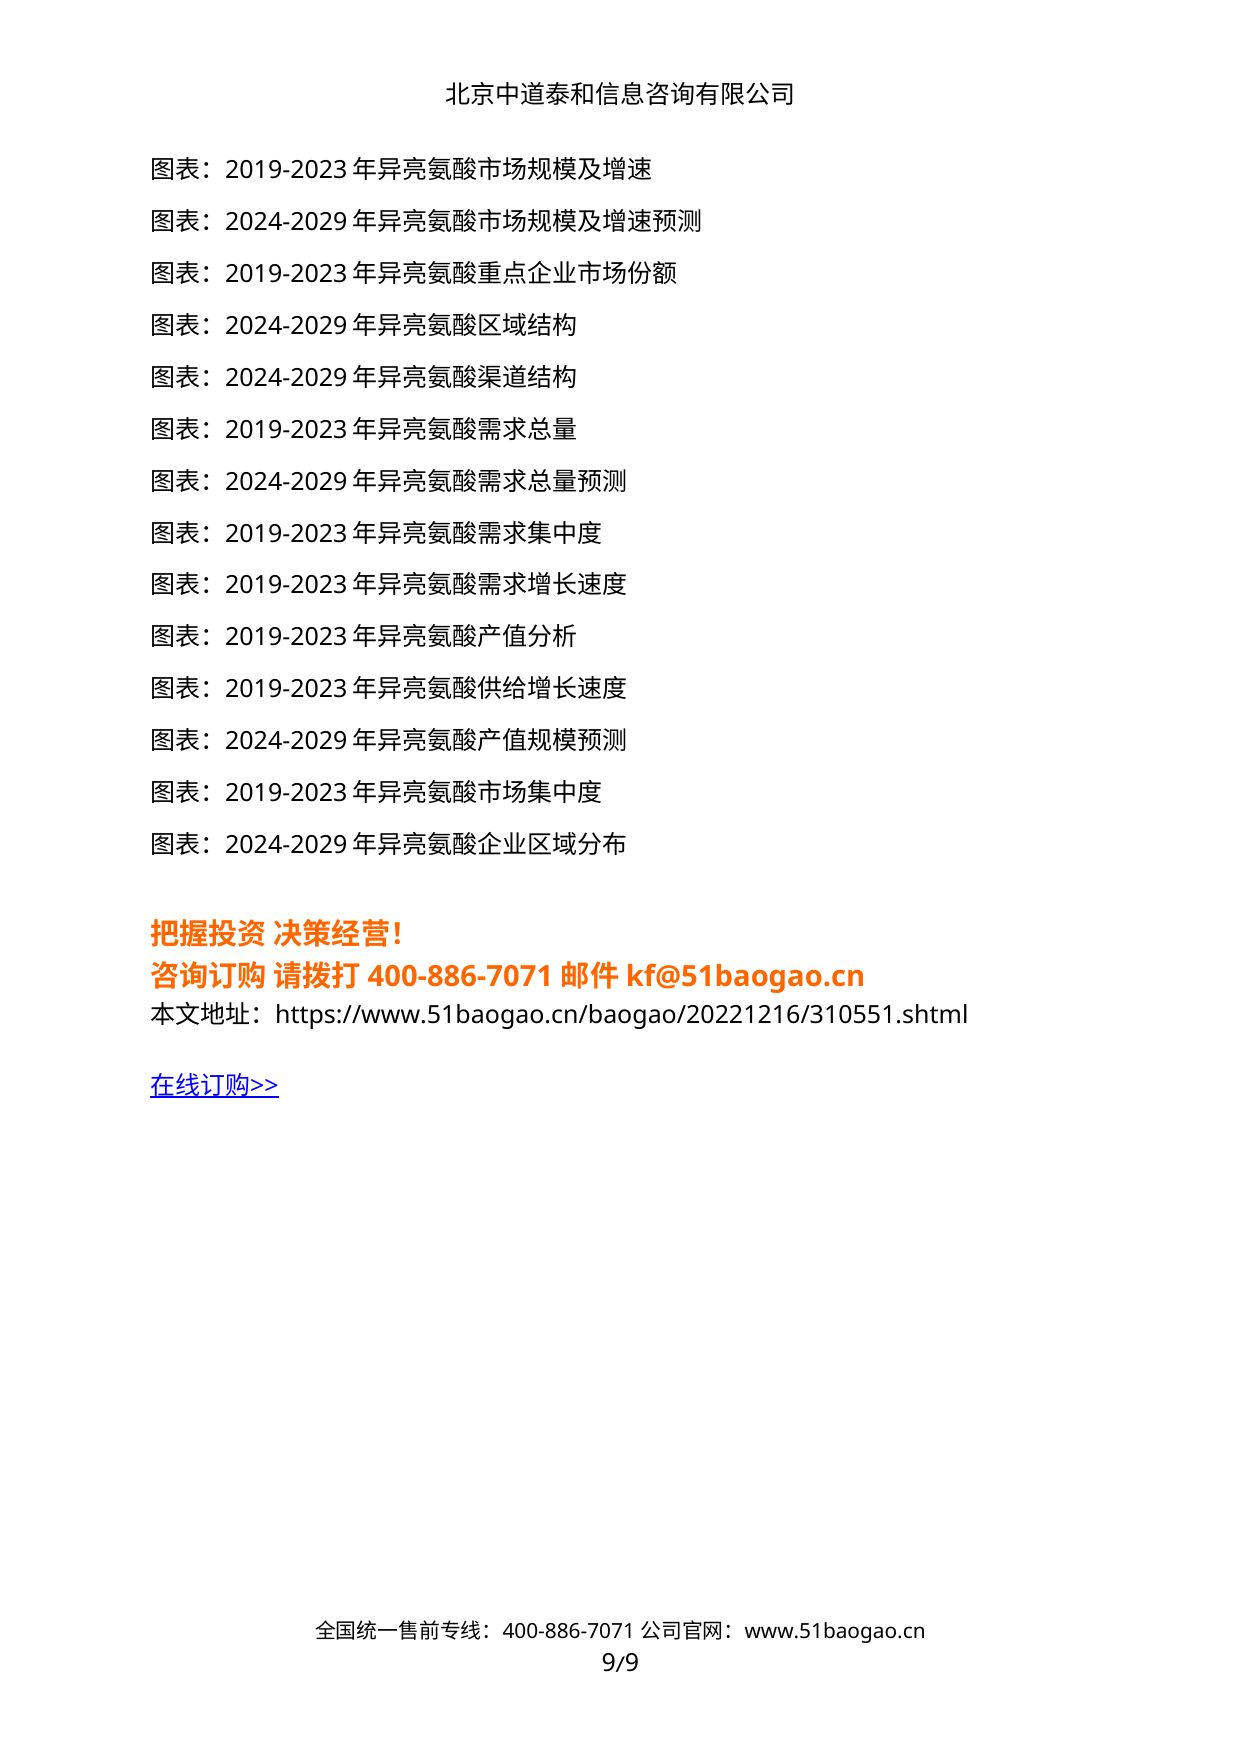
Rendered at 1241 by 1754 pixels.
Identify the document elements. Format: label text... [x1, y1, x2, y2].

text 在线订购>> [150, 1031, 1090, 1102]
text 图表：2024-2029年异亮氨酸企业区域分布 [150, 824, 1090, 861]
text 把握投资 决策经营！咨询订购 请拨打 400-886-7071 邮件 kf@51baogao.cn本文地址：https://www.51baogao.cn/baogao/20221216/310551.shtml [150, 876, 1090, 1031]
text 图表：2019-2023年异亮氨酸供给增长速度 [150, 669, 1090, 705]
text 图表：2019-2023年异亮氨酸需求增长速度 [150, 565, 1090, 601]
text 图表：2019-2023年异亮氨酸需求集中度 [150, 513, 1090, 549]
text 图表：2024-2029年异亮氨酸市场规模及增速预测 [150, 202, 1090, 238]
text 图表：2024-2029年异亮氨酸区域结构 [150, 306, 1090, 342]
text 图表：2024-2029年异亮氨酸渠道结构 [150, 357, 1090, 394]
text 图表：2019-2023年异亮氨酸重点企业市场份额 [150, 254, 1090, 290]
text 图表：2019-2023年异亮氨酸需求总量 [150, 409, 1090, 446]
text 图表：2019-2023年异亮氨酸产值分析 [150, 617, 1090, 653]
text 图表：2019-2023年异亮氨酸市场集中度 [150, 772, 1090, 809]
text 图表：2019-2023年异亮氨酸市场规模及增速 [150, 150, 1090, 186]
text 图表：2024-2029年异亮氨酸需求总量预测 [150, 461, 1090, 497]
text 图表：2024-2029年异亮氨酸产值规模预测 [150, 721, 1090, 757]
